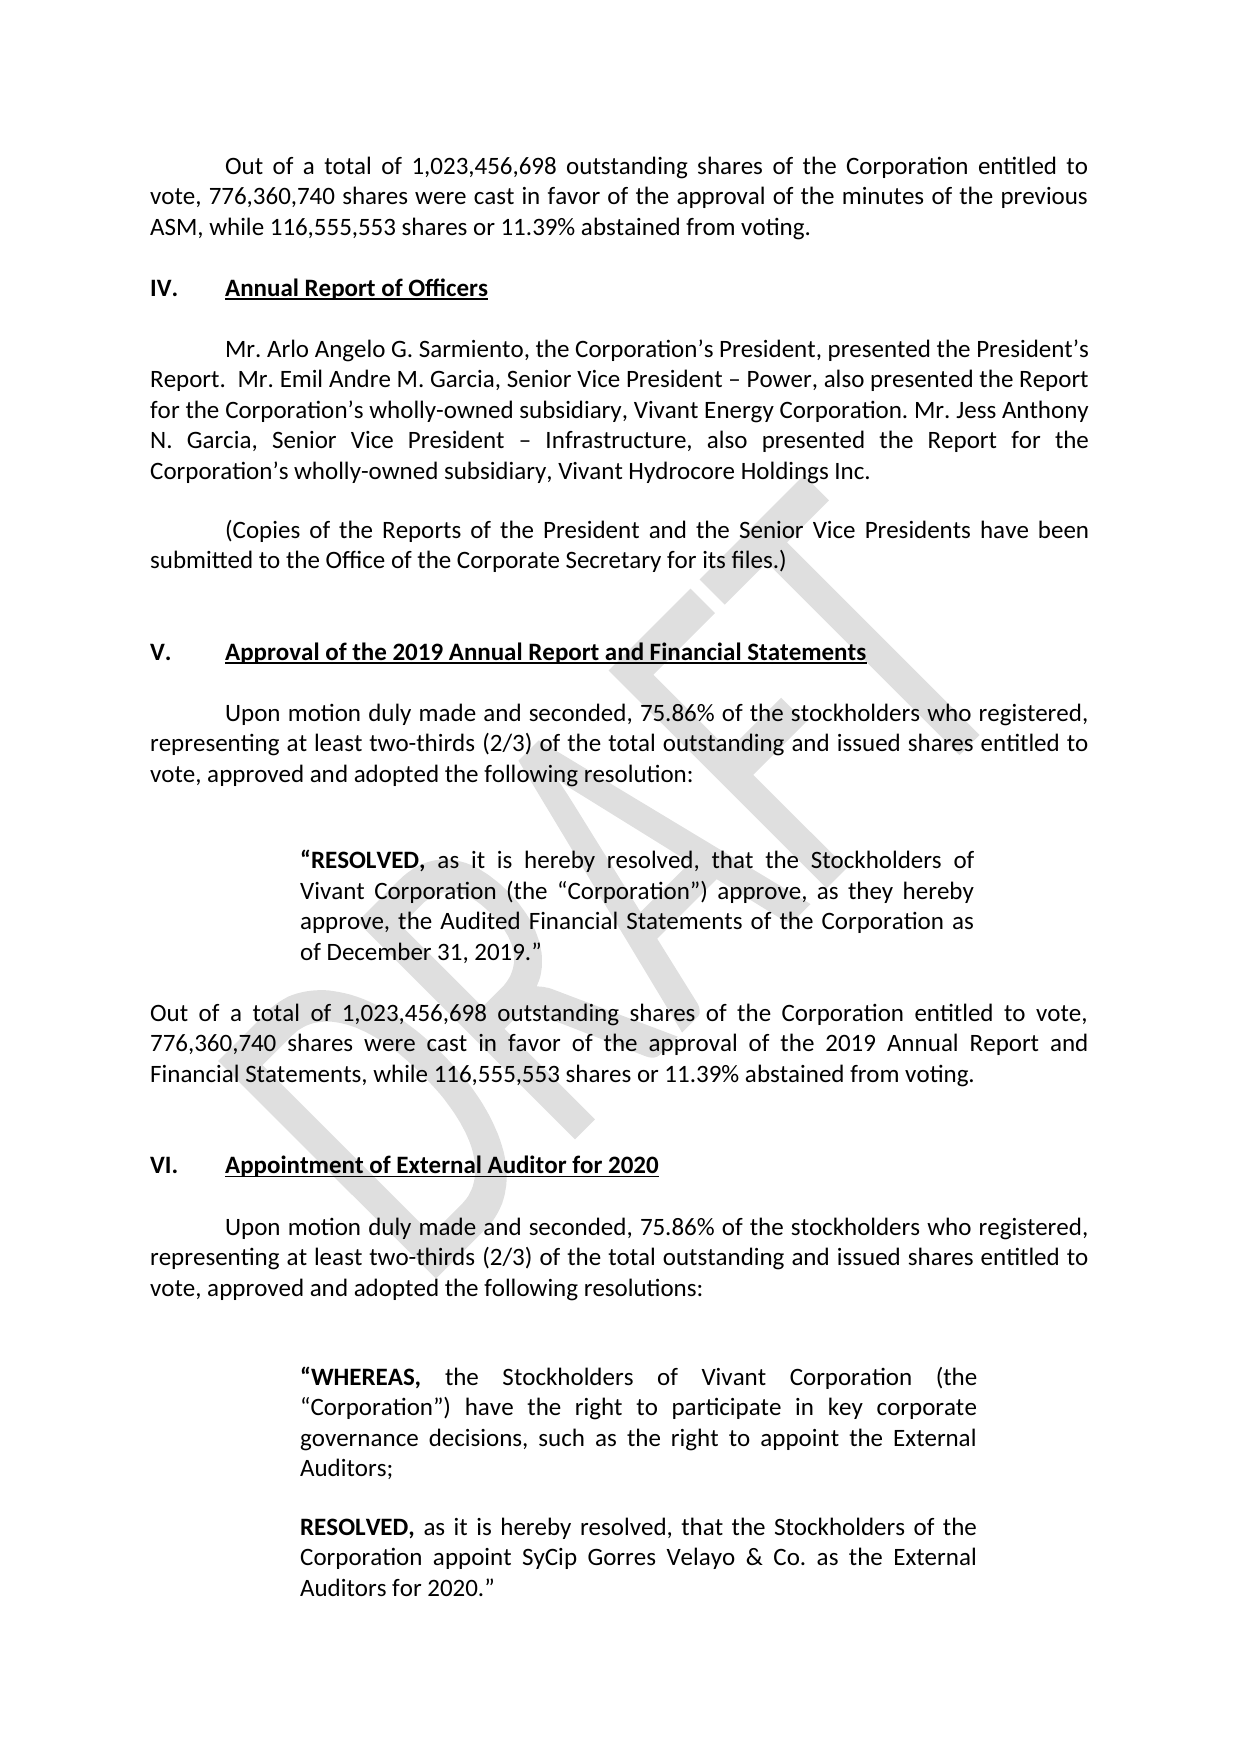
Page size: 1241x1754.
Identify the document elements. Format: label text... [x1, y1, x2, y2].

text Upon motion duly made and seconded, 75.86% of the stockholders who registered, representing at least two-thirds (2/3) of the total outstanding and issued shares entitled to vote, approved and adopted the following resolutions: [150, 1211, 1090, 1302]
text “RESOLVED, as it is hereby resolved, that the Stockholders of Vivant Corporation (the “Corporation”) approve, as they hereby approve, the Audited Financial Statements of the Corporation as of December 31, 2019.” [300, 844, 975, 967]
list “WHEREAS, the Stockholders of Vivant Corporation (the “Corporation”) have the right to participate in key corporate governance decisions, such as the right to appoint the External Auditors; [300, 1361, 978, 1483]
text Mr. Arlo Angelo G. Sarmiento, the Corporation’s President, presented the President’s Report. Mr. Emil Andre M. Garcia, Senior Vice President – Power, also presented the Report for the Corporation’s wholly-owned subsidiary, Vivant Energy Corporation. Mr. Jess Anthony N. Garcia, Senior Vice President – Infrastructure, also presented the Report for the Corporation’s wholly-owned subsidiary, Vivant Hydrocore Holdings Inc. [150, 333, 1090, 486]
text V. Approval of the 2019 Annual Report and Financial Statements [150, 636, 1090, 666]
list RESOLVED, as it is hereby resolved, that the Stockholders of the Corporation appoint SyCip Gorres Velayo & Co. as the External Auditors for 2020.” [300, 1511, 978, 1602]
text VI. Appointment of External Auditor for 2020 [150, 1150, 975, 1180]
text Upon motion duly made and seconded, 75.86% of the stockholders who registered, representing at least two-thirds (2/3) of the total outstanding and issued shares entitled to vote, approved and adopted the following resolution: [150, 697, 1090, 788]
text Out of a total of 1,023,456,698 outstanding shares of the Corporation entitled to vote, 776,360,740 shares were cast in favor of the approval of the minutes of the previous ASM, while 116,555,553 shares or 11.39% abstained from voting. [150, 150, 1090, 242]
text IV. Annual Report of Officers [150, 272, 1090, 303]
text (Copies of the Reports of the President and the Senior Vice Presidents have been submitted to the Office of the Corporate Secretary for its files.) [150, 514, 1090, 575]
text Out of a total of 1,023,456,698 outstanding shares of the Corporation entitled to vote, 776,360,740 shares were cast in favor of the approval of the 2019 Annual Report and Financial Statements, while 116,555,553 shares or 11.39% abstained from voting. [150, 997, 1090, 1089]
